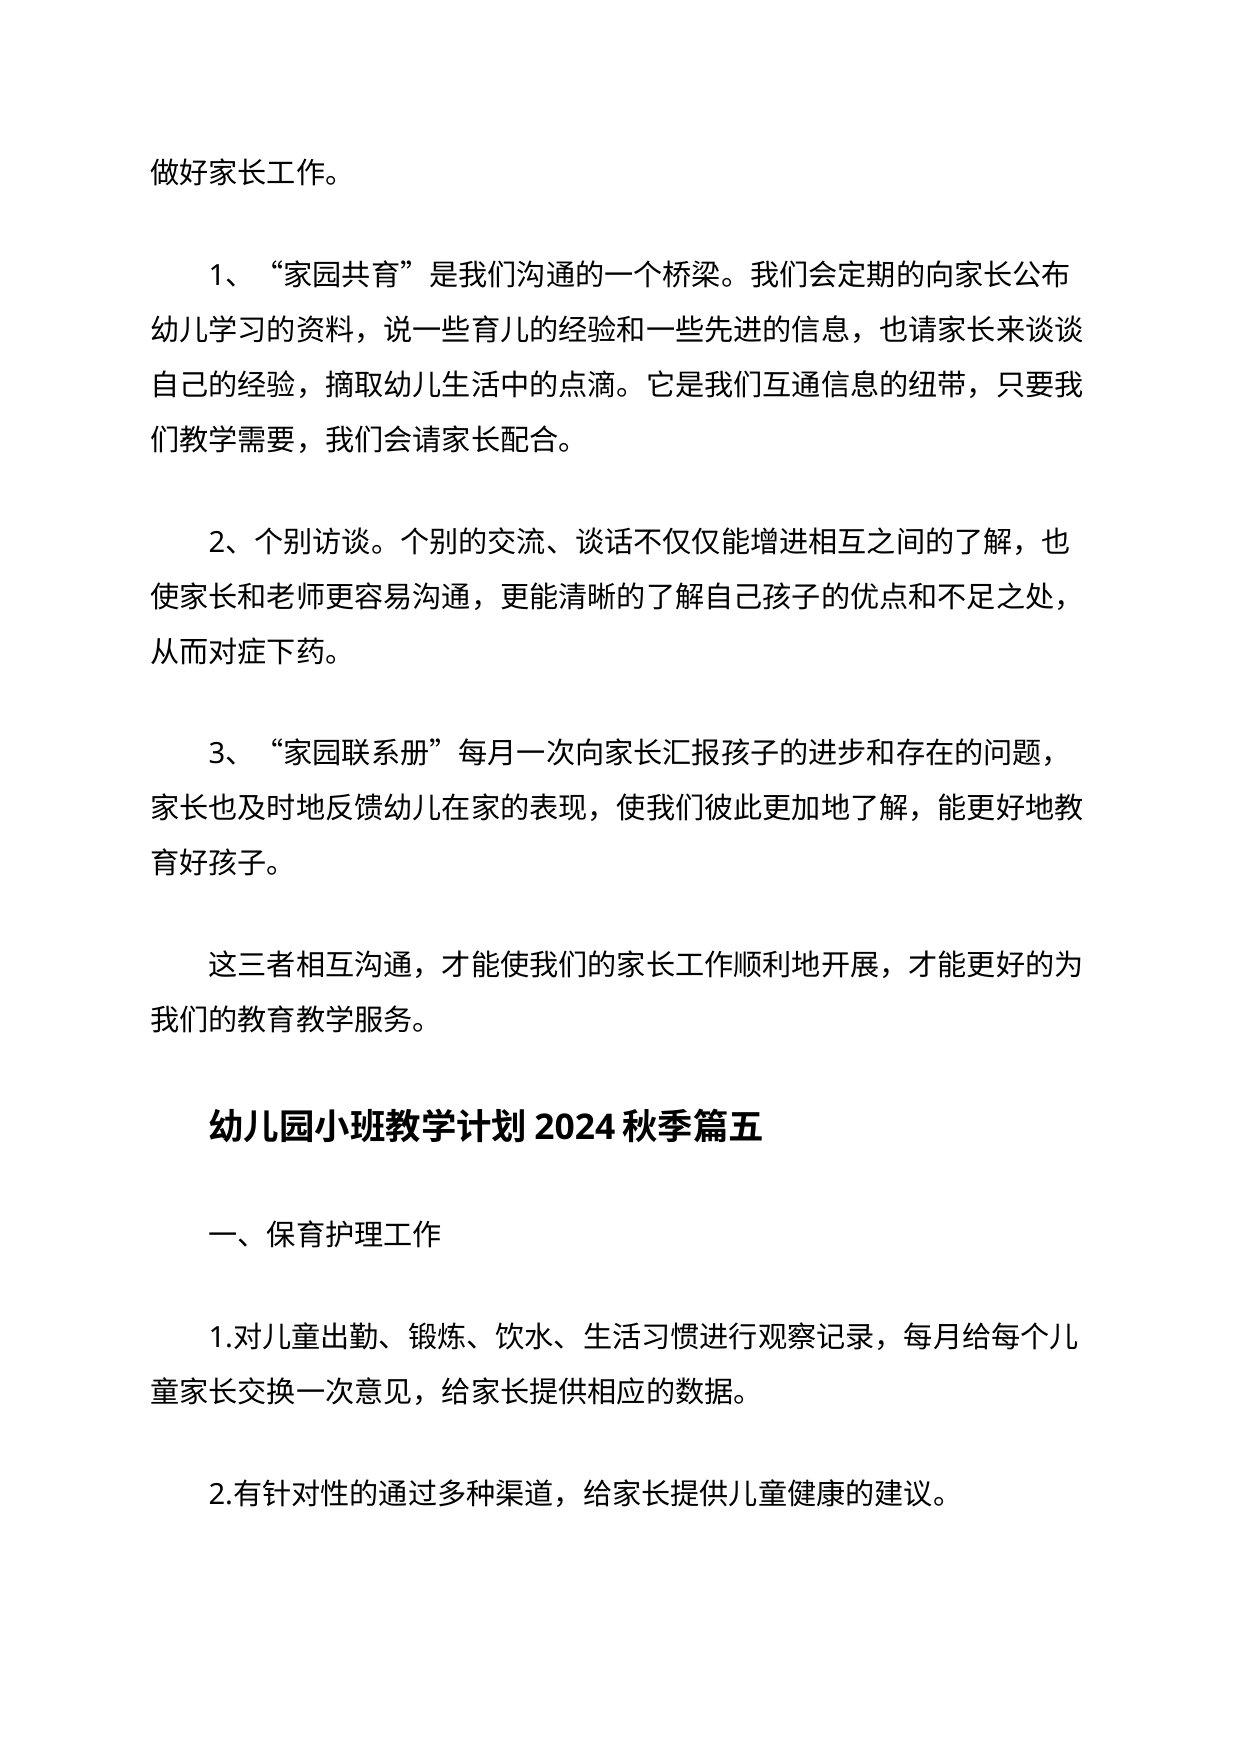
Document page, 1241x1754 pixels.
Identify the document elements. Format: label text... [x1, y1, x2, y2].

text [150, 150, 1090, 192]
text 1.对儿童出勤、锻炼、饮水、生活习惯进行观察记录，每月给每个儿童家长交换一次意见，给家长提供相应的数据。 [150, 1314, 1090, 1411]
text 2.有针对性的通过多种渠道，给家长提供儿童健康的建议。 [150, 1470, 1090, 1513]
text 一、保育护理工作 [150, 1212, 1090, 1254]
text 幼儿园小班教学计划2024秋季篇五 [150, 1098, 1090, 1150]
text 3、“家园联系册”每月一次向家长汇报孩子的进步和存在的问题，家长也及时地反馈幼儿在家的表现，使我们彼此更加地了解，能更好地教育好孩子。 [150, 730, 1090, 882]
text 2、个别访谈。个别的交流、谈话不仅仅能增进相互之间的了解，也使家长和老师更容易沟通，更能清晰的了解自己孩子的优点和不足之处，从而对症下药。 [150, 518, 1090, 671]
text 这三者相互沟通，才能使我们的家长工作顺利地开展，才能更好的为我们的教育教学服务。 [150, 942, 1090, 1039]
text 1、“家园共育”是我们沟通的一个桥梁。我们会定期的向家长公布幼儿学习的资料，说一些育儿的经验和一些先进的信息，也请家长来谈谈自己的经验，摘取幼儿生活中的点滴。它是我们互通信息的纽带，只要我们教学需要，我们会请家长配合。 [150, 252, 1090, 459]
